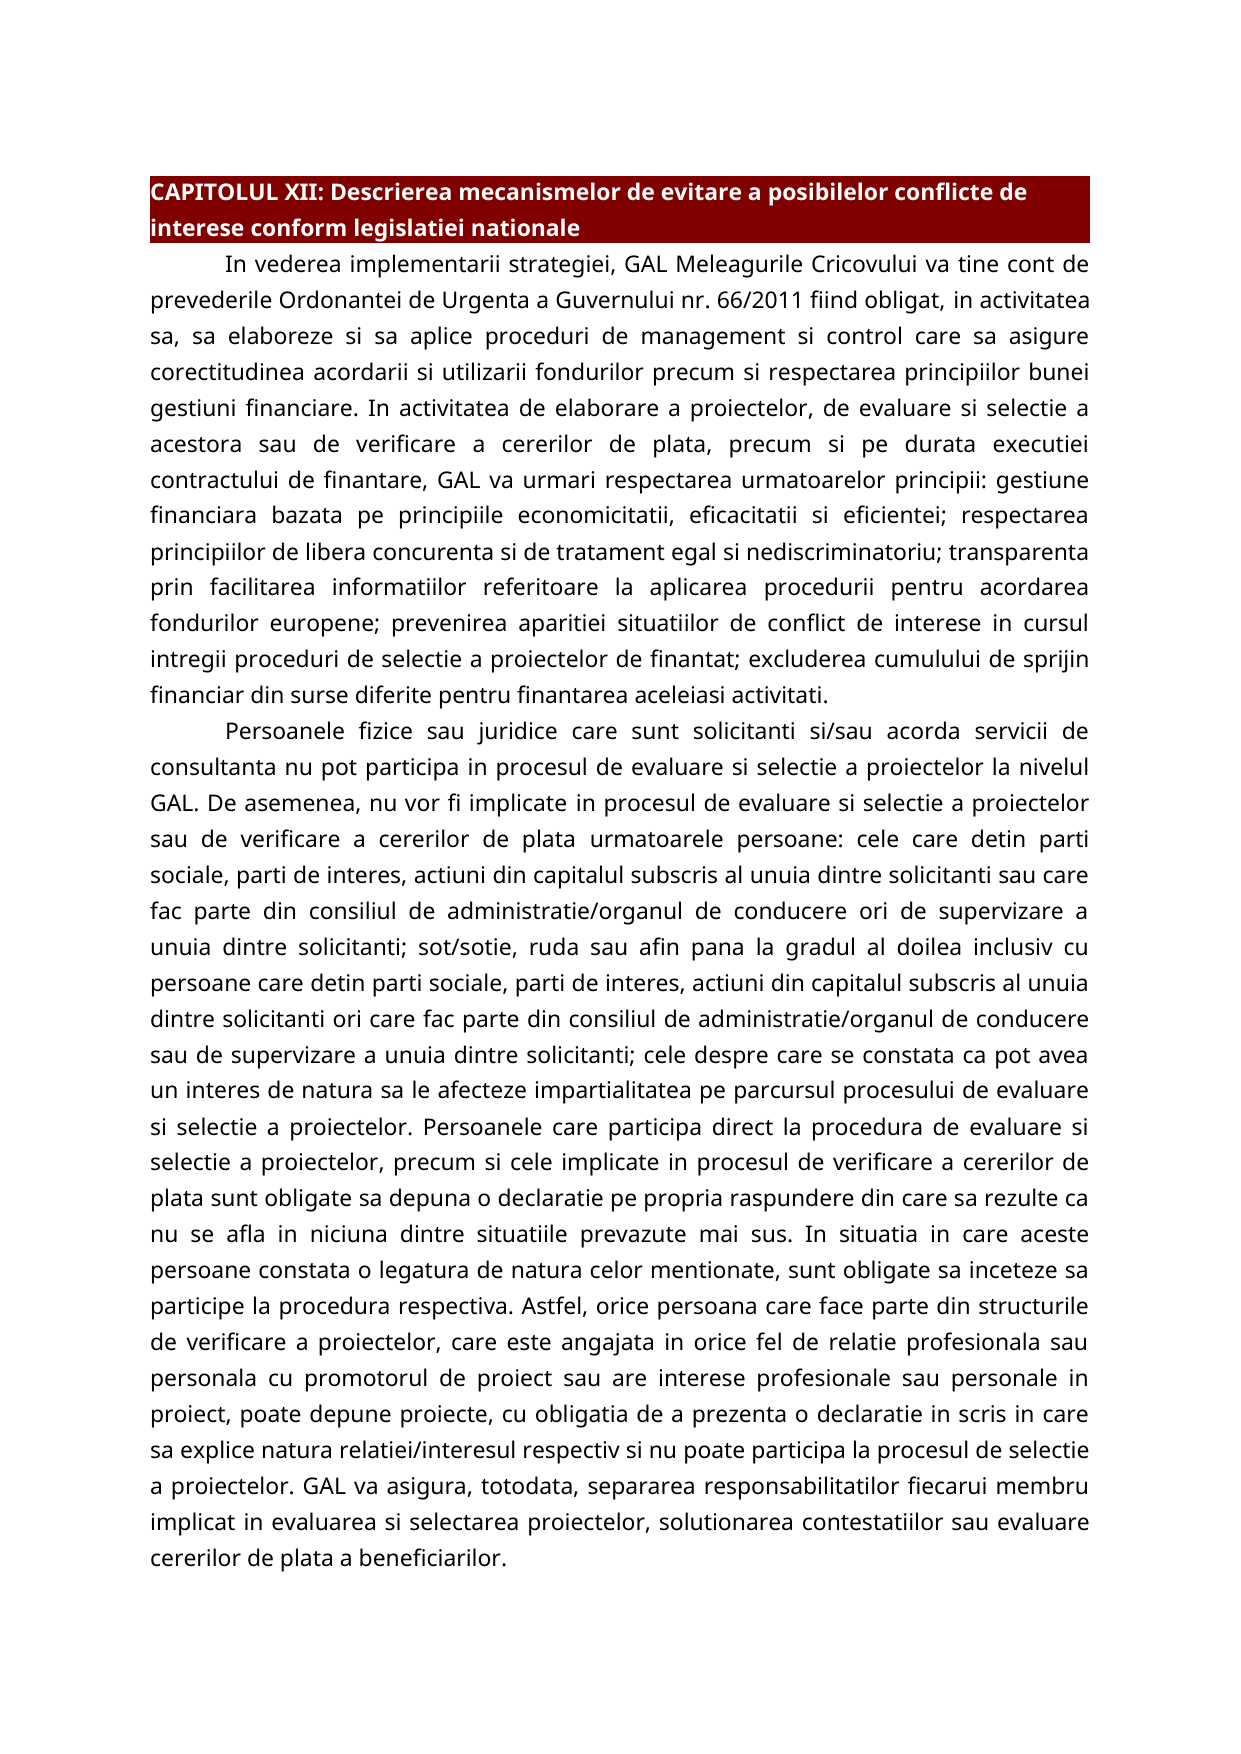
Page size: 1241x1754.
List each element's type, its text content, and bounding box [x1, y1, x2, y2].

text CAPITOLUL XII: Descrierea mecanismelor de evitare a posibilelor conflicte de interese conform legislatiei nationale [150, 176, 1090, 243]
text In vederea implementarii strategiei, GAL Meleagurile Cricovului va tine cont de prevederile Ordonantei de Urgenta a Guvernului nr. 66/2011 fiind obligat, in activitatea sa, sa elaboreze si sa aplice proceduri de management si control care sa asigure corectitudinea acordarii si utilizarii fondurilor precum si respectarea principiilor bunei gestiuni financiare. In activitatea de elaborare a proiectelor, de evaluare si selectie a acestora sau de verificare a cererilor de plata, precum si pe durata executiei contractului de finantare, GAL va urmari respectarea urmatoarelor principii: gestiune financiara bazata pe principiile economicitatii, eficacitatii si eficientei; respectarea principiilor de libera concurenta si de tratament egal si nediscriminatoriu; transparenta prin facilitarea informatiilor referitoare la aplicarea procedurii pentru acordarea fondurilor europene; prevenirea aparitiei situatiilor de conflict de interese in cursul intregii proceduri de selectie a proiectelor de finantat; excluderea cumulului de sprijin financiar din surse diferite pentru finantarea aceleiasi activitati. [150, 248, 1090, 710]
text Persoanele fizice sau juridice care sunt solicitanti si/sau acorda servicii de consultanta nu pot participa in procesul de evaluare si selectie a proiectelor la nivelul GAL. De asemenea, nu vor fi implicate in procesul de evaluare si selectie a proiectelor sau de verificare a cererilor de plata urmatoarele persoane: cele care detin parti sociale, parti de interes, actiuni din capitalul subscris al unuia dintre solicitanti sau care fac parte din consiliul de administratie/organul de conducere ori de supervizare a unuia dintre solicitanti; sot/sotie, ruda sau afin pana la gradul al doilea inclusiv cu persoane care detin parti sociale, parti de interes, actiuni din capitalul subscris al unuia dintre solicitanti ori care fac parte din consiliul de administratie/organul de conducere sau de supervizare a unuia dintre solicitanti; cele despre care se constata ca pot avea un interes de natura sa le afecteze impartialitatea pe parcursul procesului de evaluare si selectie a proiectelor. Persoanele care participa direct la procedura de evaluare si selectie a proiectelor, precum si cele implicate in procesul de verificare a cererilor de plata sunt obligate sa depuna o declaratie pe propria raspundere din care sa rezulte ca nu se afla in niciuna dintre situatiile prevazute mai sus. In situatia in care aceste persoane constata o legatura de natura celor mentionate, sunt obligate sa inceteze sa participe la procedura respectiva. Astfel, orice persoana care face parte din structurile de verificare a proiectelor, care este angajata in orice fel de relatie profesionala sau personala cu promotorul de proiect sau are interese profesionale sau personale in proiect, poate depune proiecte, cu obligatia de a prezenta o declaratie in scris in care sa explice natura relatiei/interesul respectiv si nu poate participa la procesul de selectie a proiectelor. GAL va asigura, totodata, separarea responsabilitatilor fiecarui membru implicat in evaluarea si selectarea proiectelor, solutionarea contestatiilor sau evaluare cererilor de plata a beneficiarilor. [150, 715, 1090, 1573]
